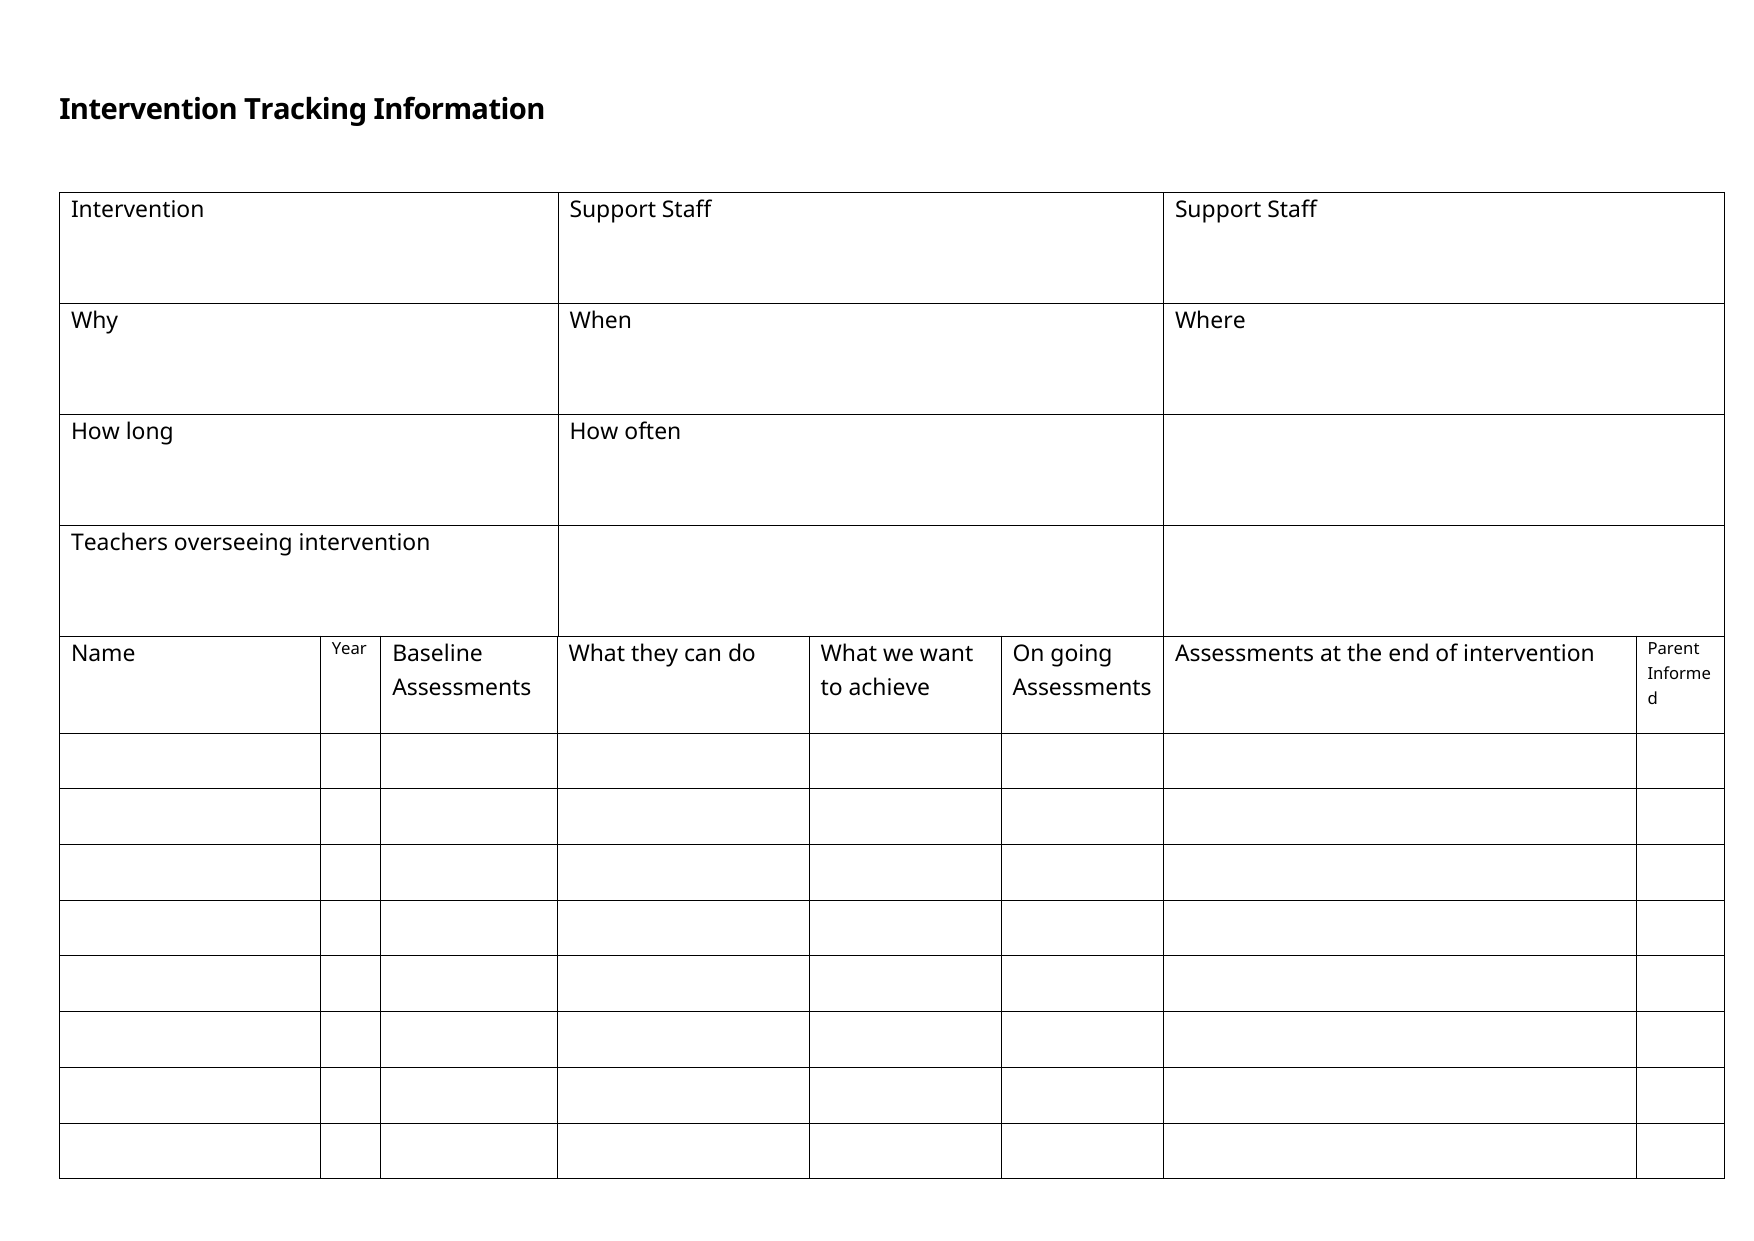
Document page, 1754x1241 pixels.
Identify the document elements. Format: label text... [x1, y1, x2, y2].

table_cell Where [1164, 304, 1724, 414]
table_cell [810, 845, 1001, 900]
table_cell [1164, 1068, 1636, 1123]
table_cell [60, 734, 320, 788]
table_cell [321, 734, 380, 788]
table_cell [1637, 845, 1724, 900]
table_cell [1164, 734, 1636, 788]
table_cell Parent Informed [1637, 637, 1724, 732]
table_cell [381, 901, 557, 955]
table_cell [1637, 901, 1724, 955]
table_cell [1002, 1068, 1163, 1123]
table_cell [558, 734, 809, 788]
table_cell [810, 956, 1001, 1011]
table_cell [1164, 415, 1724, 524]
table_cell [558, 901, 809, 955]
table_cell [1164, 789, 1636, 844]
table_cell What they can do [558, 637, 809, 732]
table_cell [558, 956, 809, 1011]
table_cell [1002, 734, 1163, 788]
table_cell [810, 1124, 1001, 1178]
table_cell [1002, 789, 1163, 844]
table_cell [60, 1068, 320, 1123]
table_cell [1002, 845, 1163, 900]
table_cell What we want to achieve [810, 637, 1001, 732]
table_cell [381, 845, 557, 900]
table_cell [1637, 1124, 1724, 1178]
table_cell [60, 845, 320, 900]
table_cell [810, 1068, 1001, 1123]
table_cell [60, 901, 320, 955]
table_cell [381, 1012, 557, 1067]
table_cell [60, 1124, 320, 1178]
table_cell [558, 1124, 809, 1178]
table_cell [1002, 956, 1163, 1011]
table_cell [1002, 1124, 1163, 1178]
table_cell [321, 1012, 380, 1067]
table_cell [810, 734, 1001, 788]
table_cell [381, 1068, 557, 1123]
table_cell [558, 1012, 809, 1067]
table_cell [381, 734, 557, 788]
table_cell [1164, 1124, 1636, 1178]
table_cell [321, 956, 380, 1011]
table_cell [1637, 734, 1724, 788]
table_cell Baseline Assessments [381, 637, 557, 732]
table_cell [381, 1124, 557, 1178]
table_cell [321, 901, 380, 955]
table_cell [1164, 845, 1636, 900]
table_cell [321, 789, 380, 844]
table_cell When [559, 304, 1163, 414]
table_cell [1637, 1068, 1724, 1123]
table_cell [1002, 1012, 1163, 1067]
table_cell [1164, 901, 1636, 955]
table_header Support Staff [1164, 193, 1724, 303]
table_cell [1164, 956, 1636, 1011]
table_cell [810, 901, 1001, 955]
table_cell [558, 845, 809, 900]
table_cell [1164, 1012, 1636, 1067]
table_header Intervention [60, 193, 558, 303]
table_cell [1002, 901, 1163, 955]
table_cell [1637, 956, 1724, 1011]
table_cell How often [559, 415, 1163, 524]
table_cell [1637, 789, 1724, 844]
table_cell [60, 789, 320, 844]
table_cell Name [60, 637, 320, 732]
table_cell On going Assessments [1002, 637, 1163, 732]
table_cell How long [60, 415, 558, 524]
table_cell [810, 1012, 1001, 1067]
table_header Support Staff [559, 193, 1163, 303]
table_cell Why [60, 304, 558, 414]
table_cell [321, 1068, 380, 1123]
table_cell [381, 956, 557, 1011]
table_cell [1637, 1012, 1724, 1067]
table_cell [321, 845, 380, 900]
table_cell Year [321, 637, 380, 732]
table_cell [381, 789, 557, 844]
table_cell [558, 789, 809, 844]
table_cell Assessments at the end of intervention [1164, 637, 1636, 732]
table_cell [558, 1068, 809, 1123]
table_cell [1164, 526, 1724, 636]
table_cell [60, 956, 320, 1011]
table_cell [60, 1012, 320, 1067]
table_cell [321, 1124, 380, 1178]
table_cell [559, 526, 1163, 636]
text Intervention Tracking Information [59, 88, 1695, 128]
table_cell Teachers overseeing intervention [60, 526, 558, 636]
table_cell [810, 789, 1001, 844]
